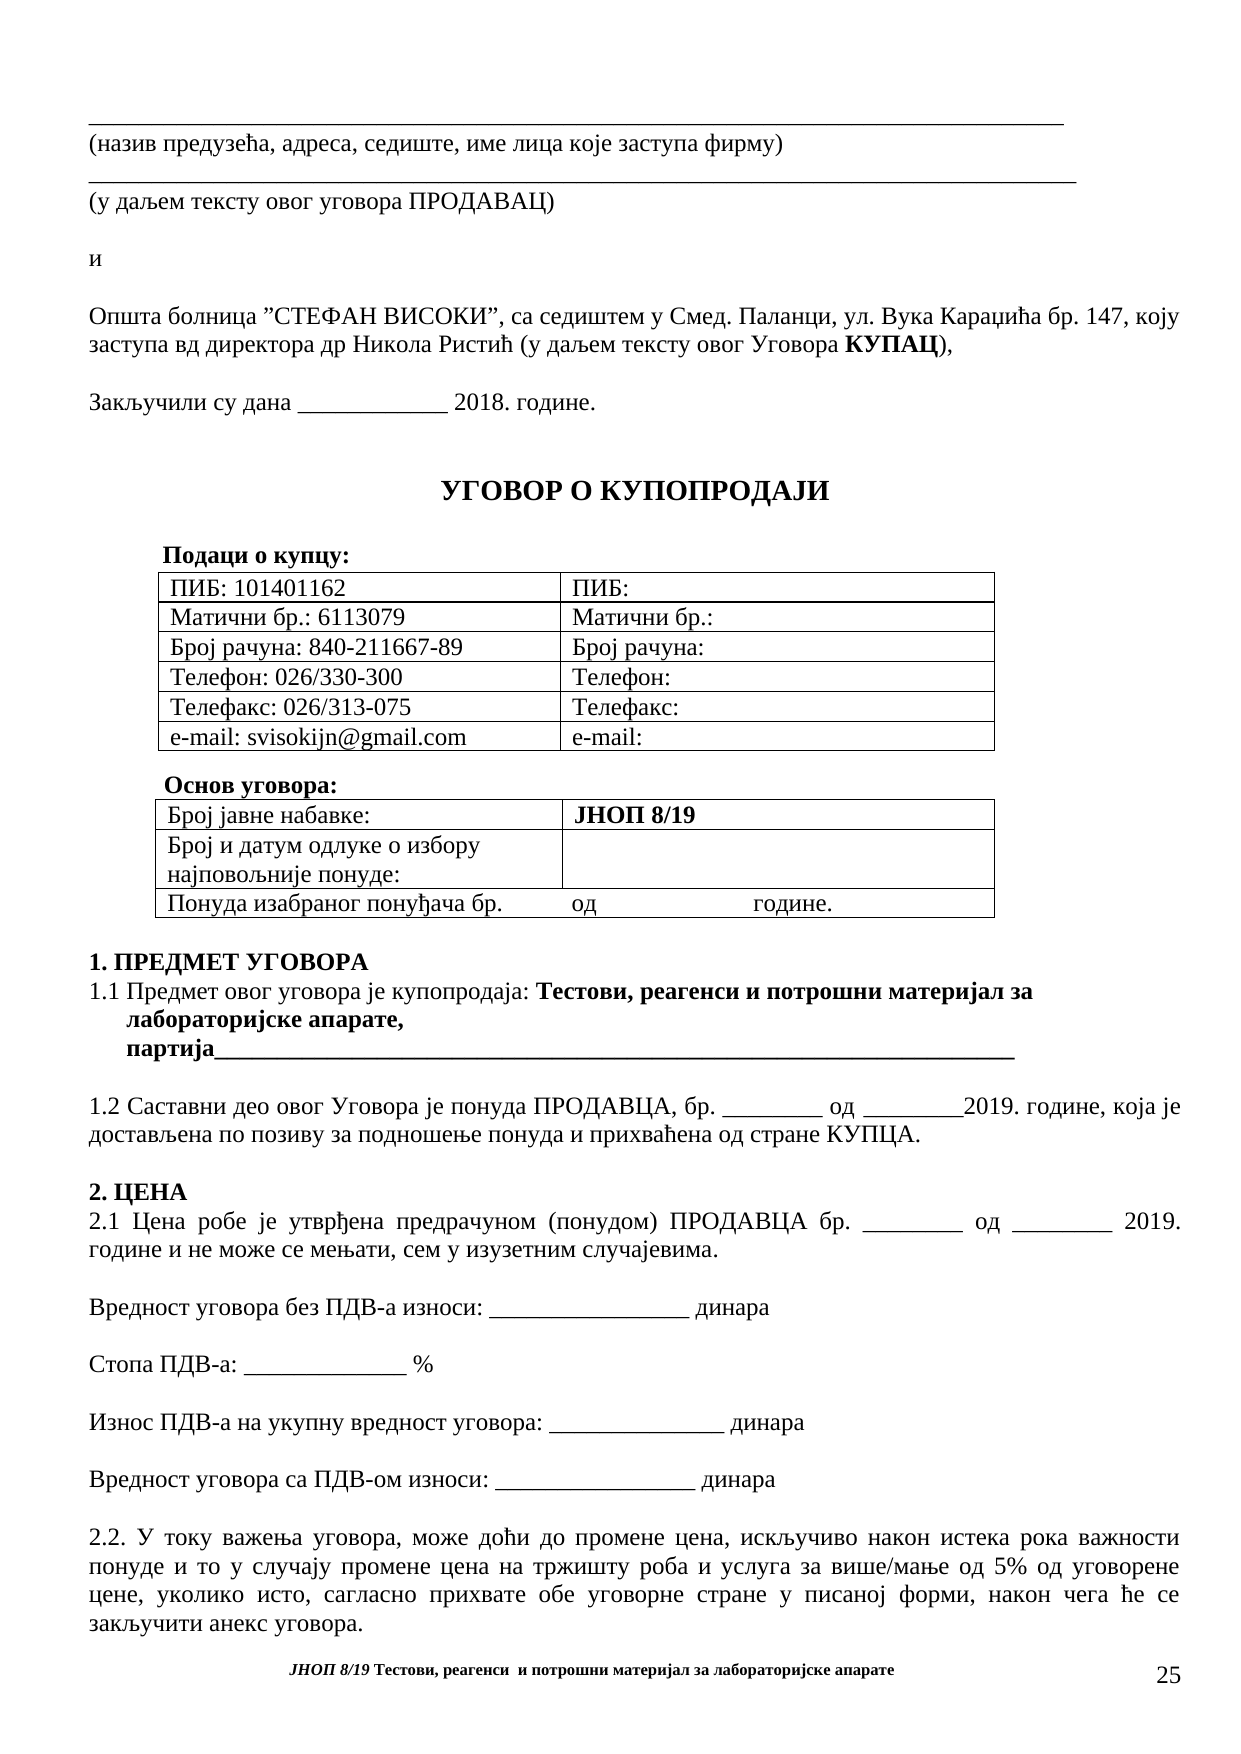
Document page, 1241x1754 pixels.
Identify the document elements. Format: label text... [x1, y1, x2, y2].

text ______________________________________________________________________________ [89, 99, 1181, 128]
table_cell [563, 830, 994, 887]
text Вредност уговора са ПДВ-ом износи: ________________ динара [89, 1464, 1181, 1493]
text Стопа ПДВ-а: _____________ % [89, 1349, 1181, 1378]
text 2.1 Ценa робе je утврђена предрачуном (понудом) ПРОДАВЦА бр. ________ од ________ 2019. године и не може се мењати, сем у изузетним случајевима. [89, 1206, 1181, 1263]
table_header ЈНОП 8/19 [563, 800, 994, 829]
text 2.2. У току важења уговора, може доћи до промене цена, искључиво након истека рока важности понуде и то у случају промене цена на тржишту роба и услуга за више/мање од 5% од уговорене цене, уколико исто, сагласно прихвате обе уговорне стране у писаној форми, након чега ће се закључити анекс уговора. [89, 1522, 1181, 1637]
table_cell Матични бр.: [561, 603, 994, 631]
table_header ПИБ: 101401162 [159, 573, 560, 601]
table_cell Број рачуна: [561, 632, 994, 661]
table_header Број јавне набавке: [156, 800, 562, 829]
text 1.2 Саставни део овог Уговора је понуда ПРОДАВЦА, бр. ________ од ________2019. године, која је достављена по позиву за подношење понуда и прихваћена од стране КУПЦА. [89, 1091, 1181, 1148]
table_header ПИБ: [561, 573, 994, 601]
table_cell Телефон: [561, 662, 994, 691]
table_cell Телефакс: [561, 692, 994, 721]
text (назив предузећа, адреса, седиште, име лица које заступа фирму) [89, 128, 1181, 157]
text 1.1 Предмет овог уговора је купопродаја: Тестови, реагенси и потрошни материјал за лабораторијске апарате, партија________________________________________________________________ [89, 976, 1181, 1062]
text 1. ПРЕДМЕТ УГОВОРА [89, 947, 1181, 976]
table_cell е-mail: [561, 722, 994, 750]
text Подаци о купцу: Подаци о продавцу: [89, 540, 1181, 569]
text и [89, 243, 1181, 272]
text Закључили су дана ____________ 2018. године. [89, 387, 1181, 416]
text _______________________________________________________________________________ [89, 157, 1181, 186]
text (у даљем тексту овог уговора ПРОДАВАЦ) [89, 186, 1181, 214]
table_cell Понуда изабраног понуђача бр. од године. [156, 889, 994, 917]
table_cell е-mail: svisokijn@gmail.com [159, 722, 560, 750]
table_cell Матични бр.: 6113079 [159, 603, 560, 631]
table_cell Телефон: 026/330-300 [159, 662, 560, 691]
table_cell Телефакс: 026/313-075 [159, 692, 560, 721]
table_cell Број и датум одлуке о избору најповољније понуде: [156, 830, 562, 887]
text Вредност уговора без ПДВ-а износи: ________________ динара [89, 1292, 1181, 1321]
text Oснов уговора: [89, 770, 1181, 799]
text УГОВОР О КУПОПРОДАЈИ [89, 473, 1181, 507]
text Износ ПДВ-а на укупну вредност уговора: ______________ динара [89, 1407, 1181, 1436]
text 2. ЦЕНА [89, 1177, 1181, 1206]
text Општа болница ”СТЕФАН ВИСОКИ”, са седиштем у Смед. Паланци, ул. Вука Караџића бр. 147, коју заступа вд директора др Никола Ристић (у даљем тексту овог Уговора КУПАЦ), [89, 301, 1181, 358]
table_cell Број рачуна: 840-211667-89 [159, 632, 560, 661]
